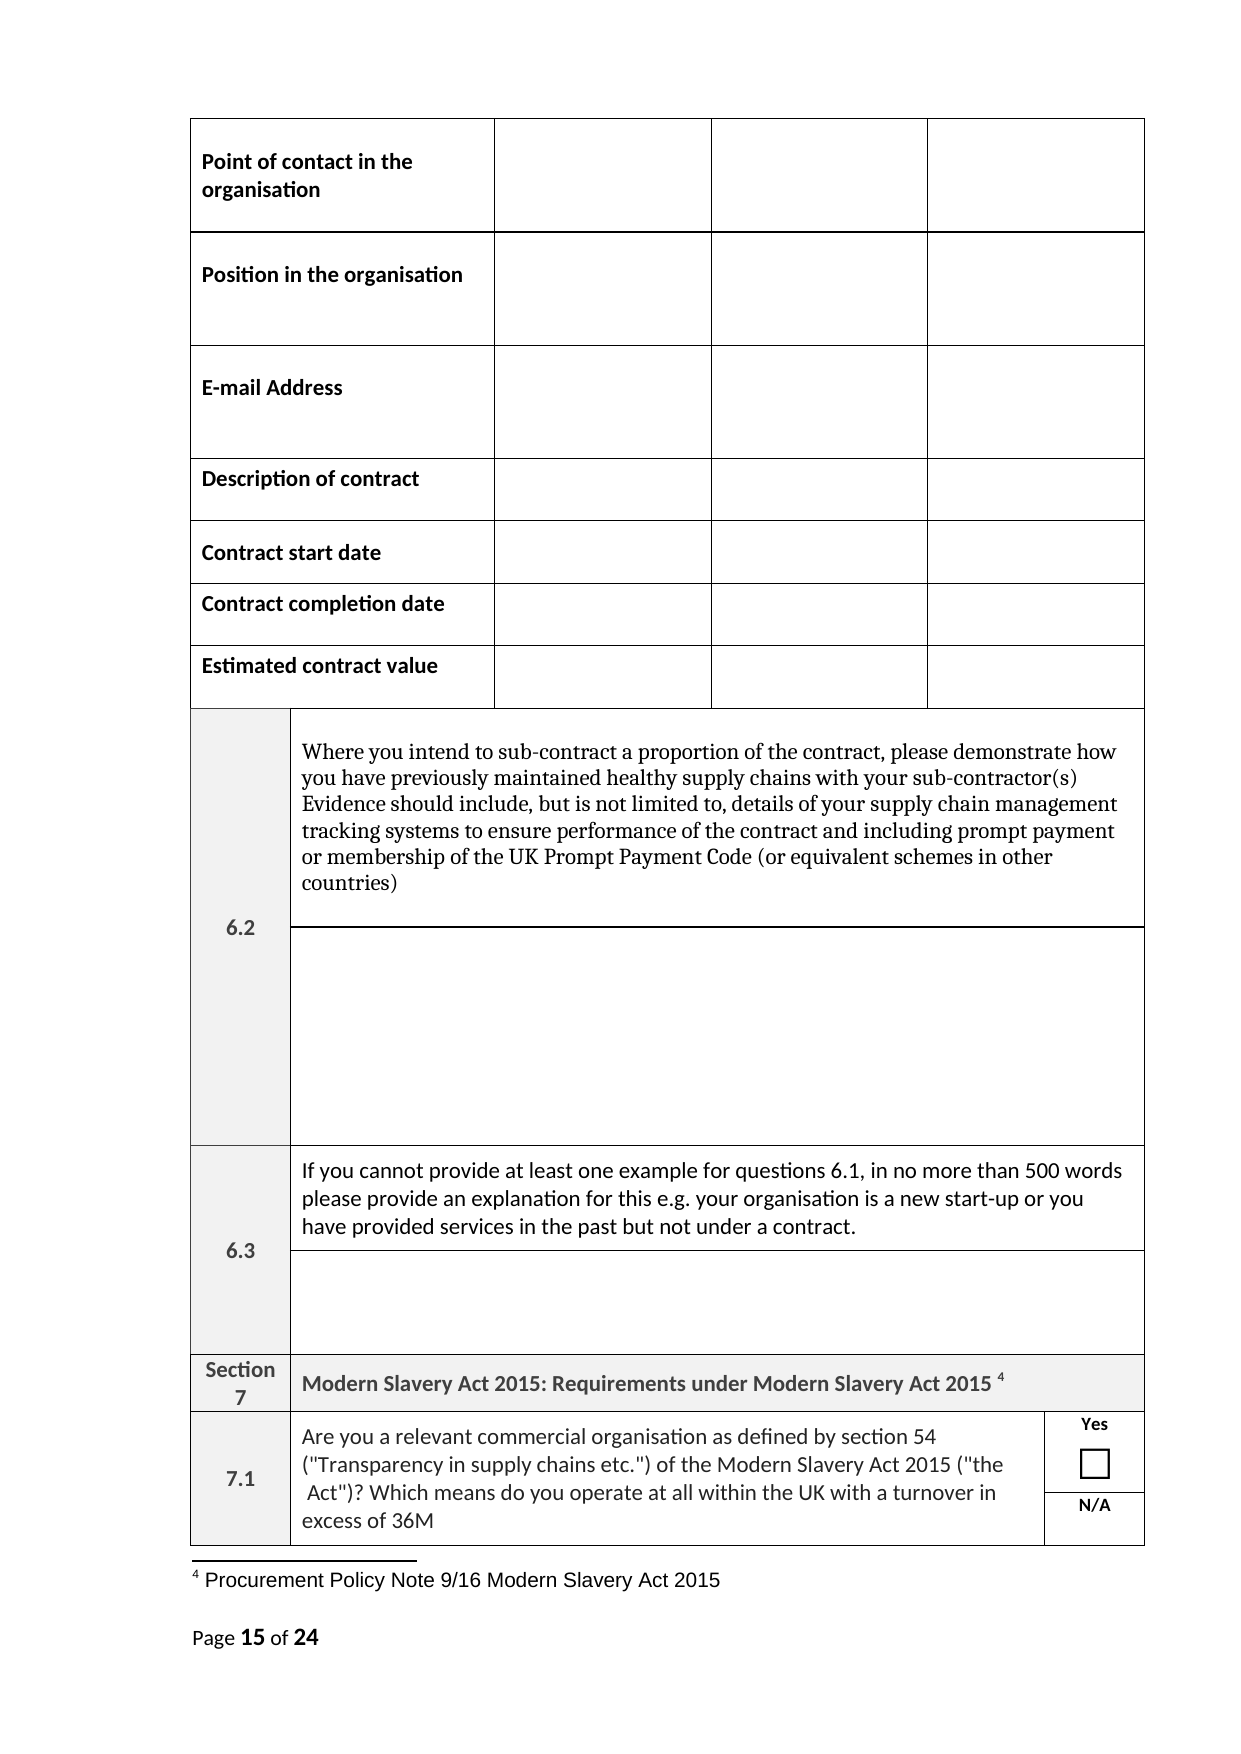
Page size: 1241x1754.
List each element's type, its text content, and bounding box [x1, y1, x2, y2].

table_cell [291, 1251, 1144, 1354]
table_cell [495, 521, 711, 583]
table_cell [291, 928, 1144, 1145]
table_cell [495, 459, 711, 520]
table_cell [928, 119, 1144, 231]
table_cell 6.2 [191, 709, 290, 1145]
table_cell 6.3 [191, 1146, 290, 1354]
table_cell [712, 459, 927, 520]
table_cell E-mail Address [191, 346, 494, 458]
table_cell [712, 584, 927, 645]
table_cell [495, 233, 711, 344]
table_cell Point of contact in the organisation [191, 119, 494, 231]
table_cell If you cannot provide at least one example for questions 6.1, in no more than 500 words please provide an explanation for this e.g. your organisation is a new start-up or you have provided services in the past but not under a contract. [291, 1146, 1144, 1249]
table_cell [928, 233, 1144, 344]
table_cell Are you a relevant commercial organisation as defined by section 54 ("Transparency in supply chains etc.") of the Modern Slavery Act 2015 ("the Act")? Which means do you operate at all within the UK with a turnover in excess of 36M [291, 1412, 1044, 1545]
table_cell [712, 233, 927, 344]
table_cell 7.1 [191, 1412, 290, 1545]
table_cell Estimated contract value [191, 646, 494, 708]
table_cell Contract completion date [191, 584, 494, 645]
table_cell Modern Slavery Act 2015: Requirements under Modern Slavery Act 2015 [291, 1355, 1144, 1411]
table_cell [495, 119, 711, 231]
table_cell [928, 346, 1144, 458]
table_cell [712, 119, 927, 231]
table_cell Section 7 [191, 1355, 290, 1411]
table_cell [495, 646, 711, 708]
table_cell [712, 346, 927, 458]
table_cell [928, 459, 1144, 520]
table_cell [712, 521, 927, 583]
table_cell [712, 646, 927, 708]
table_cell Description of contract [191, 459, 494, 520]
table_cell [928, 584, 1144, 645]
table_cell [495, 584, 711, 645]
table_cell [928, 521, 1144, 583]
table_cell N/A [1045, 1493, 1144, 1545]
table_cell [495, 346, 711, 458]
table_cell Contract start date [191, 521, 494, 583]
table_cell Position in the organisation [191, 233, 494, 344]
table_cell [928, 646, 1144, 708]
table_cell Yes [1045, 1412, 1144, 1492]
table_cell Where you intend to sub-contract a proportion of the contract, please demonstrate how you have previously maintained healthy supply chains with your sub-contractor(s) Evidence should include, but is not limited to, details of your supply chain management tracking systems to ensure performance of the contract and including prompt payment or membership of the UK Prompt Payment Code (or equivalent schemes in other countries) [291, 709, 1144, 926]
